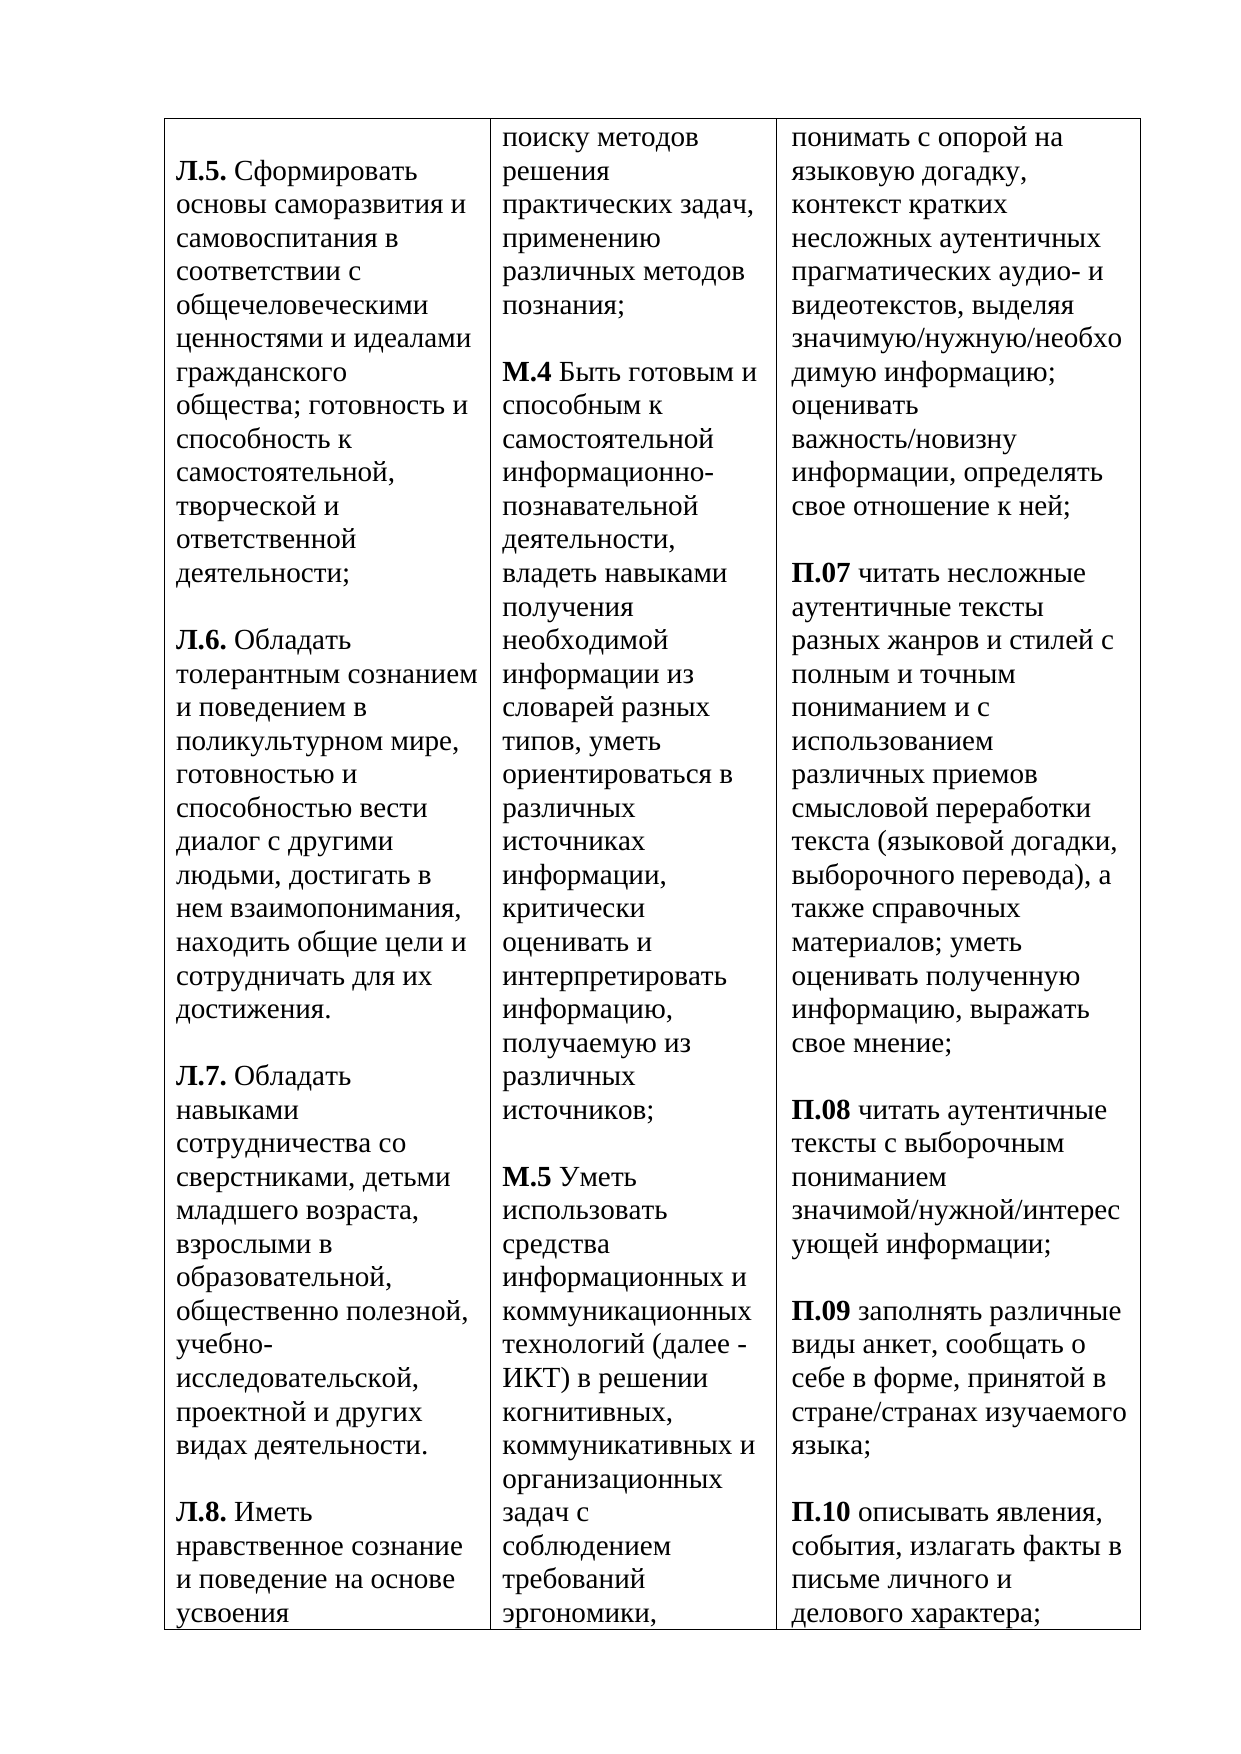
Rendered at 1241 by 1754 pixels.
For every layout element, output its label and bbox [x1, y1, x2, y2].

table_cell [165, 119, 490, 1628]
table_cell [491, 119, 776, 1628]
table_cell [777, 119, 1140, 1628]
